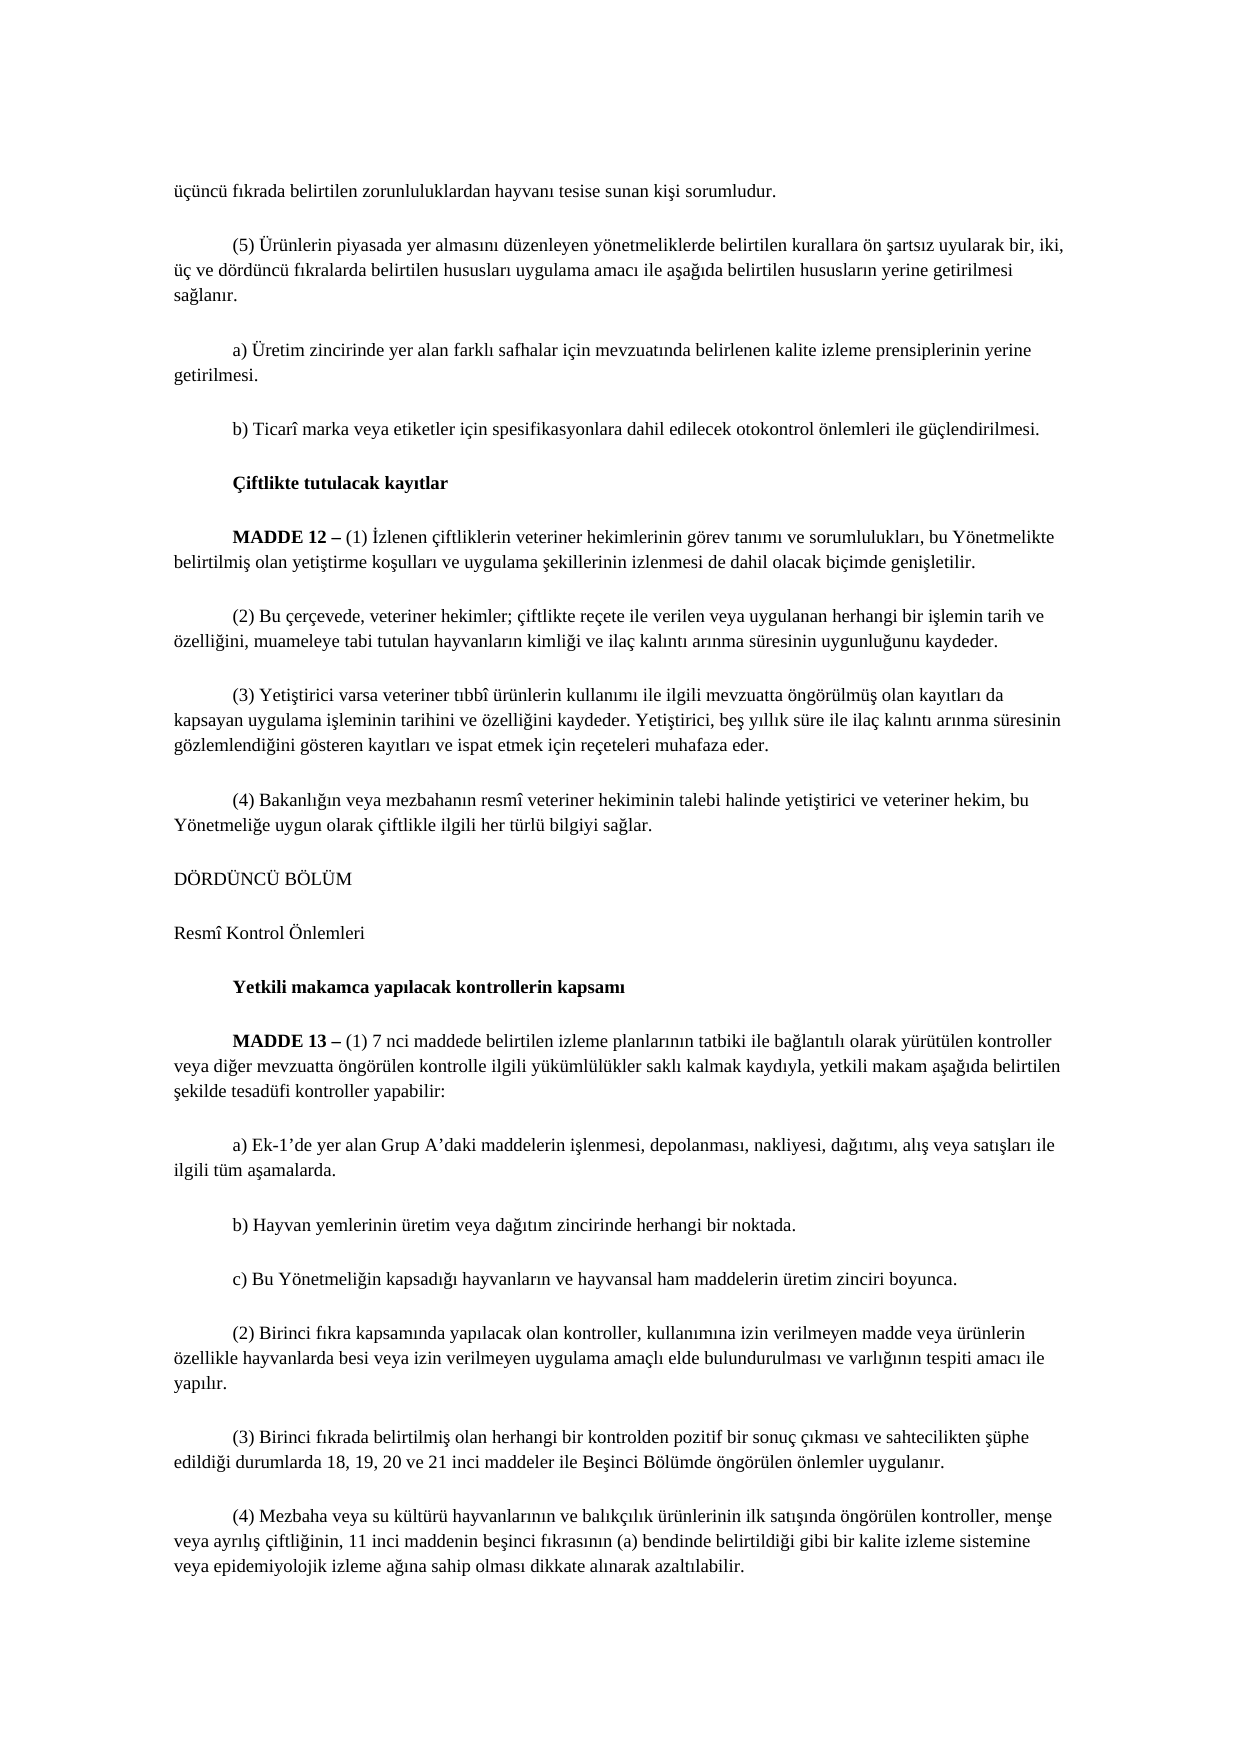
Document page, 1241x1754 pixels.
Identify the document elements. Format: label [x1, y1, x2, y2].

table_header [146, 148, 1094, 1606]
